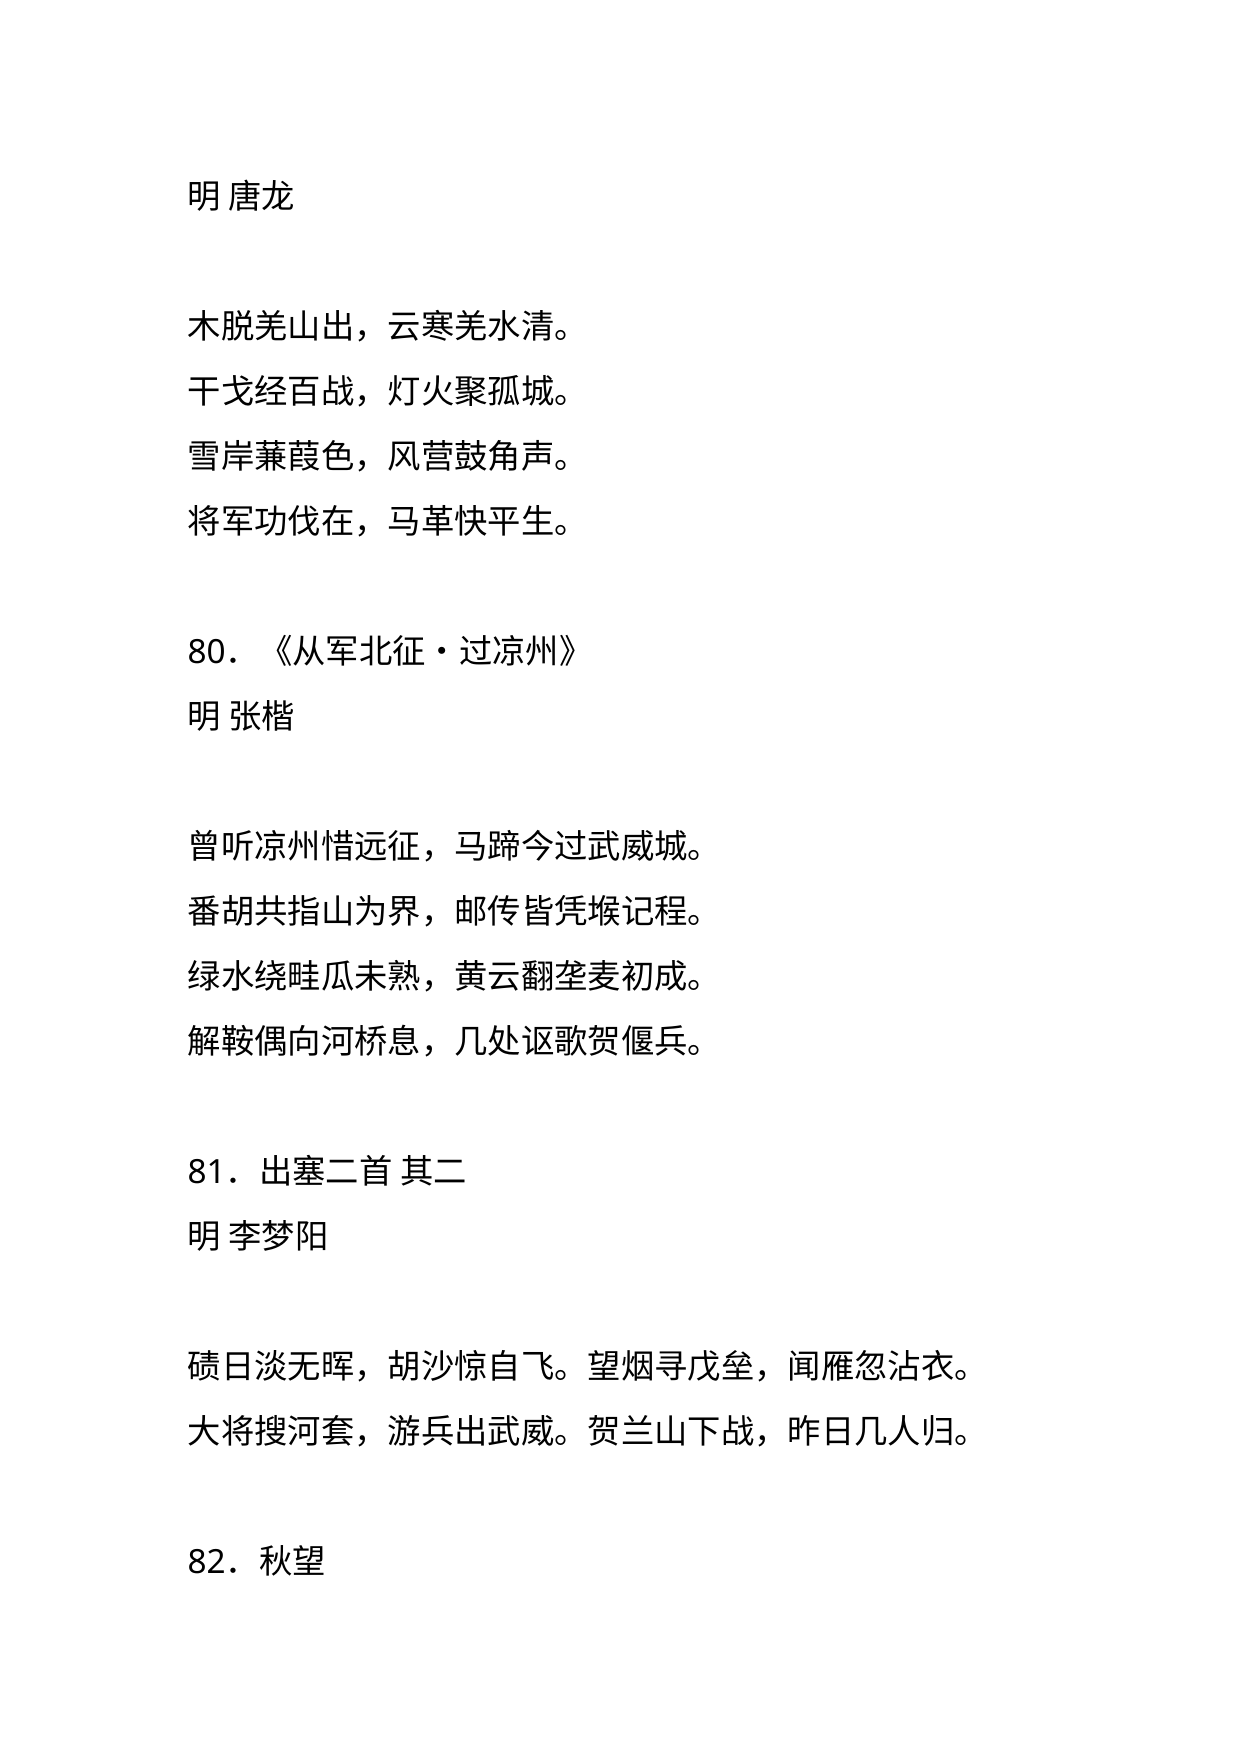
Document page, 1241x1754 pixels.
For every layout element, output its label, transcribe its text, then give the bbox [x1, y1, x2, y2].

text 大将搜河套，游兵出武威。贺兰山下战，昨日几人归。 [187, 1397, 1053, 1462]
text 明 李梦阳 [187, 1202, 1053, 1267]
text 曾听凉州惜远征，马蹄今过武威城。 [187, 812, 1053, 877]
text 雪岸蒹葭色，风营鼓角声。 [187, 422, 1053, 487]
text 绿水绕畦瓜未熟，黄云翻垄麦初成。 [187, 942, 1053, 1007]
text 明 张楷 [187, 682, 1053, 747]
text 干戈经百战，灯火聚孤城。 [187, 357, 1053, 422]
text 82．秋望 [187, 1527, 1053, 1592]
text 81．出塞二首 其二 [187, 1137, 1053, 1202]
text 将军功伐在，马革快平生。 [187, 487, 1053, 552]
text 80．《从军北征•过凉州》 [187, 617, 1053, 682]
text 碛日淡无晖，胡沙惊自飞。望烟寻戊垒，闻雁忽沾衣。 [187, 1332, 1053, 1397]
text 解鞍偶向河桥息，几处讴歌贺偃兵。 [187, 1007, 1053, 1072]
text 番胡共指山为界，邮传皆凭堠记程。 [187, 877, 1053, 942]
text 木脱羌山出，云寒羌水清。 [187, 292, 1053, 357]
text 明 唐龙 [187, 162, 1053, 227]
